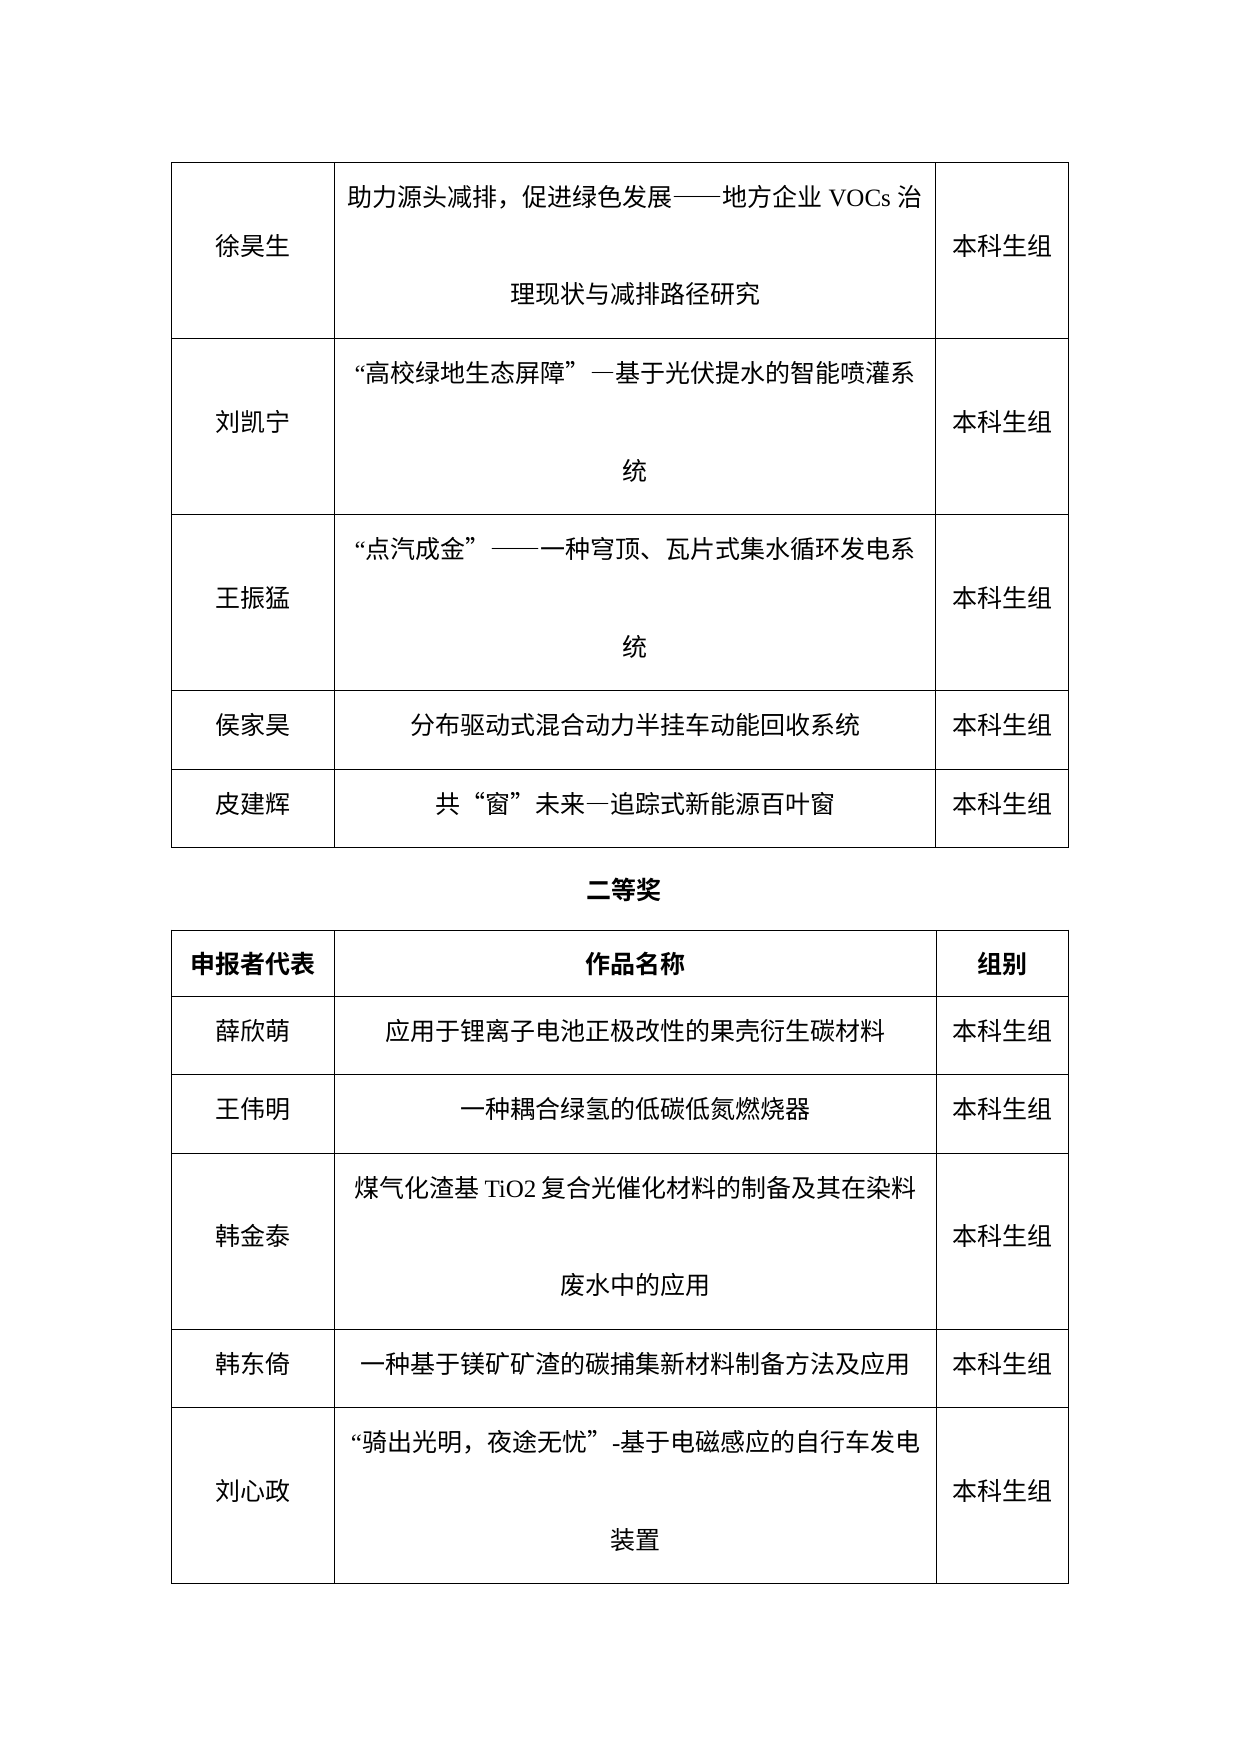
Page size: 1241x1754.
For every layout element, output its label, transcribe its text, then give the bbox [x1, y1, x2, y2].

table_cell 侯家昊 [172, 691, 334, 769]
table_cell 分布驱动式混合动力半挂车动能回收系统 [335, 691, 935, 769]
table_cell 韩东倚 [172, 1330, 334, 1407]
table_cell “骑出光明，夜途无忧”-基于电磁感应的自行车发电装置 [335, 1408, 936, 1583]
table_cell 本科生组 [936, 163, 1068, 338]
table_cell 刘心政 [172, 1408, 334, 1583]
table_cell 煤气化渣基TiO2复合光催化材料的制备及其在染料废水中的应用 [335, 1154, 936, 1329]
table_header 申报者代表 [172, 931, 334, 996]
table_cell 王振猛 [172, 515, 334, 690]
table_cell 共“窗”未来—追踪式新能源百叶窗 [335, 770, 935, 847]
table_cell “高校绿地生态屏障”—基于光伏提水的智能喷灌系统 [335, 339, 935, 514]
table_cell 刘凯宁 [172, 339, 334, 514]
table_cell 薛欣萌 [172, 997, 334, 1074]
table_cell 应用于锂离子电池正极改性的果壳衍生碳材料 [335, 997, 936, 1074]
table_cell 本科生组 [937, 997, 1068, 1074]
table_cell 本科生组 [936, 691, 1068, 769]
table_cell 本科生组 [936, 770, 1068, 847]
table_cell “点汽成金”——一种穹顶、瓦片式集水循环发电系统 [335, 515, 935, 690]
table_cell 本科生组 [937, 1154, 1068, 1329]
table_cell 皮建辉 [172, 770, 334, 847]
text 二等奖 [187, 856, 1053, 921]
table_cell 徐昊生 [172, 163, 334, 338]
table_cell 本科生组 [937, 1408, 1068, 1583]
table_cell 一种基于镁矿矿渣的碳捕集新材料制备方法及应用 [335, 1330, 936, 1407]
table_cell 本科生组 [936, 515, 1068, 690]
table_cell 一种耦合绿氢的低碳低氮燃烧器 [335, 1075, 936, 1153]
table_cell 助力源头减排，促进绿色发展——地方企业 VOCs 治理现状与减排路径研究 [335, 163, 935, 338]
table_cell 韩金泰 [172, 1154, 334, 1329]
table_cell 本科生组 [936, 339, 1068, 514]
table_cell 本科生组 [937, 1330, 1068, 1407]
table_header 作品名称 [335, 931, 936, 996]
table_header 组别 [937, 931, 1068, 996]
table_cell 王伟明 [172, 1075, 334, 1153]
table_cell 本科生组 [937, 1075, 1068, 1153]
